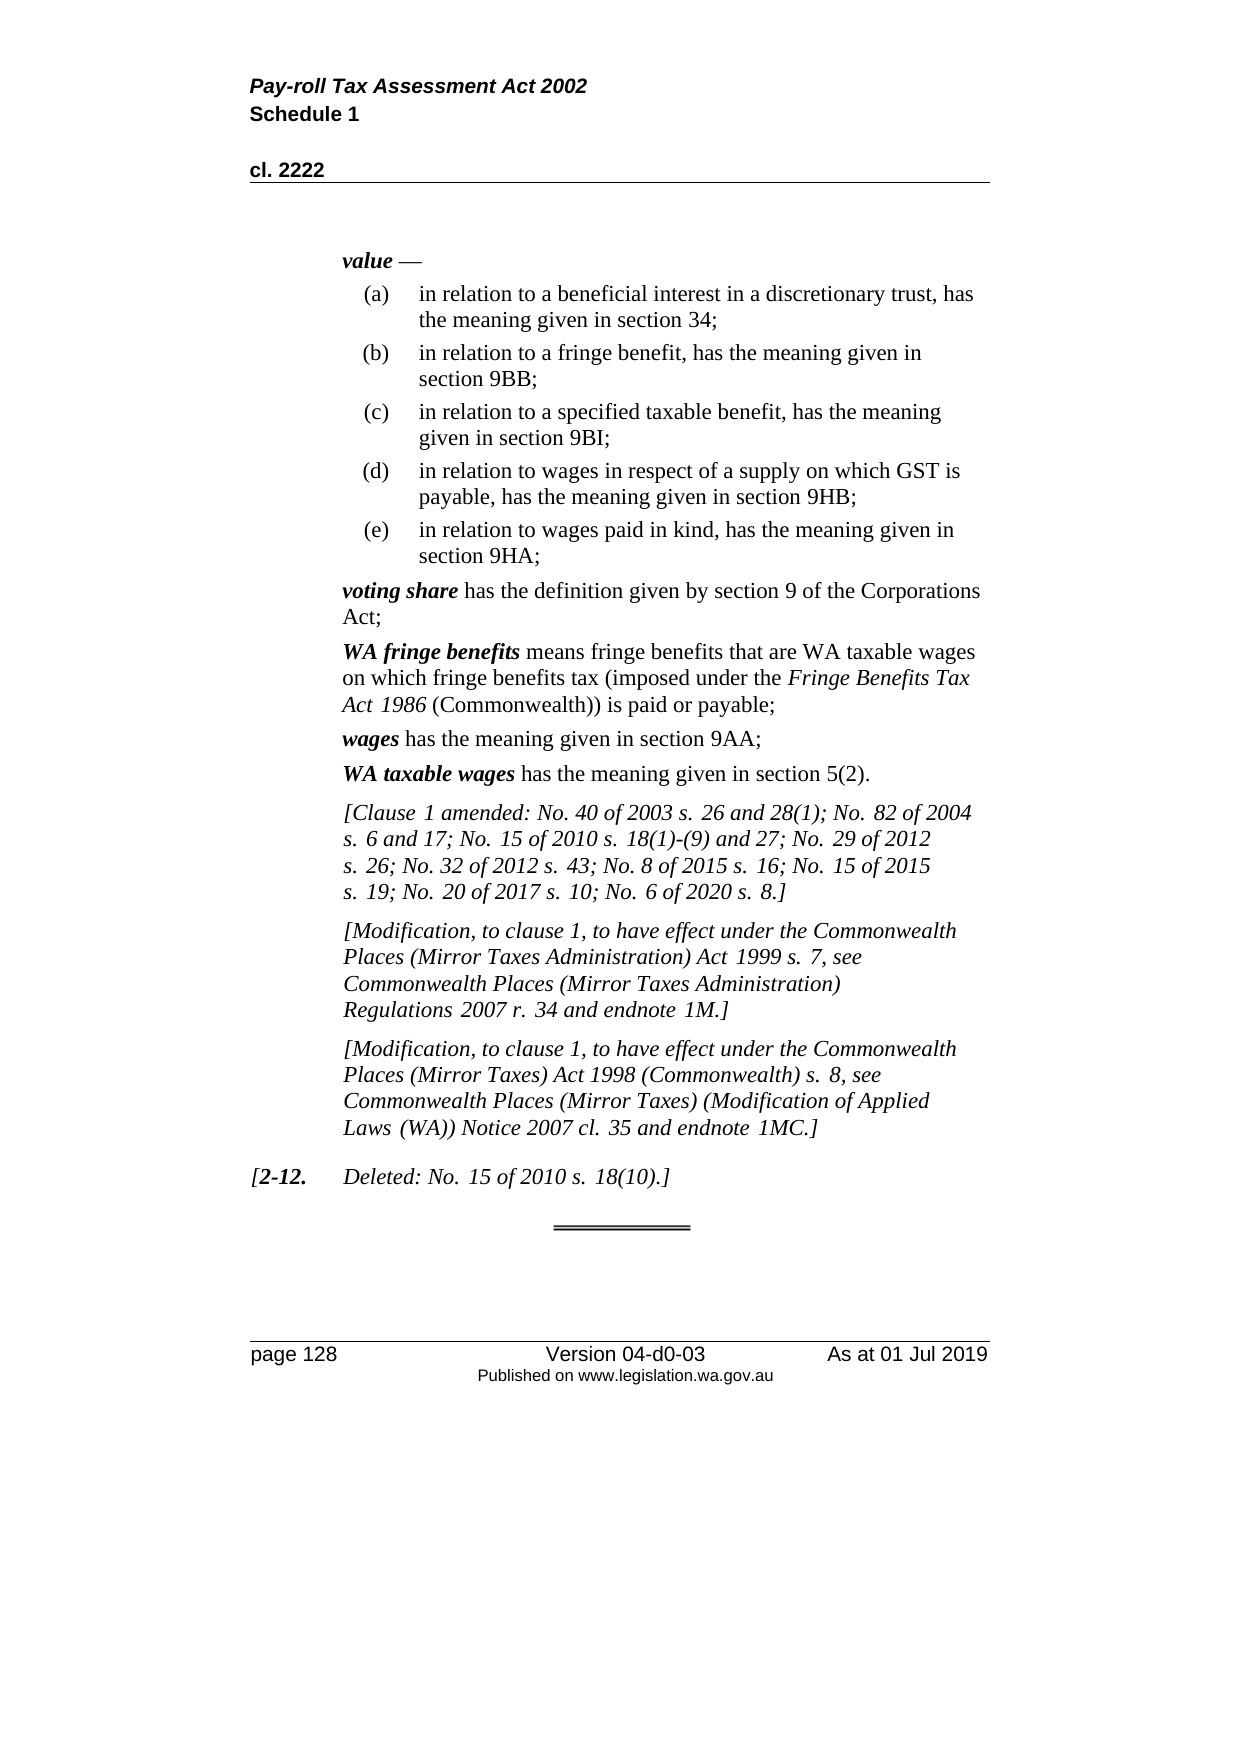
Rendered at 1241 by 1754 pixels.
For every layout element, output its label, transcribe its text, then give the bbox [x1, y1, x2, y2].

text WA fringe benefits means fringe benefits that are WA taxable wages on which fringe benefits tax (imposed under the Fringe Benefits Tax Act 1986 (Commonwealth)) is paid or payable; [250, 638, 990, 717]
text (e) in relation to wages paid in kind, has the meaning given in section 9HA; [250, 516, 990, 569]
text voting share has the definition given by section 9 of the Corporations Act; [250, 577, 990, 630]
text (b) in relation to a fringe benefit, has the meaning given in section 9BB; [250, 339, 990, 392]
text [2-12. Deleted: No. 15 of 2010 s. 18(10).] [250, 1163, 990, 1189]
text [Modification, to clause 1, to have effect under the Commonwealth Places (Mirror Taxes) Act 1998 (Commonwealth) s. 8, see Commonwealth Places (Mirror Taxes) (Modification of Applied Laws (WA)) Notice 2007 cl. 35 and endnote 1MC.] [250, 1035, 990, 1140]
picture [543, 1214, 697, 1244]
text [Modification, to clause 1, to have effect under the Commonwealth Places (Mirror Taxes Administration) Act 1999 s. 7, see Commonwealth Places (Mirror Taxes Administration) Regulations 2007 r. 34 and endnote 1M.] [250, 917, 990, 1022]
text WA taxable wages has the meaning given in section 5(2). [250, 760, 990, 786]
text value — [250, 247, 990, 274]
text (c) in relation to a specified taxable benefit, has the meaning given in section 9BI; [250, 398, 990, 451]
text [Clause 1 amended: No. 40 of 2003 s. 26 and 28(1); No. 82 of 2004 s. 6 and 17; No. 15 of 2010 s. 18(1)-(9) and 27; No. 29 of 2012 s. 26; No. 32 of 2012 s. 43; No. 8 of 2015 s. 16; No. 15 of 2015 s. 19; No. 20 of 2017 s. 10; No. 6 of 2020 s. 8.] [250, 799, 990, 904]
text (d) in relation to wages in respect of a supply on which GST is payable, has the meaning given in section 9HB; [250, 457, 990, 510]
text wages has the meaning given in section 9AA; [250, 725, 990, 752]
text (a) in relation to a beneficial interest in a discretionary trust, has the meaning given in section 34; [250, 280, 990, 333]
